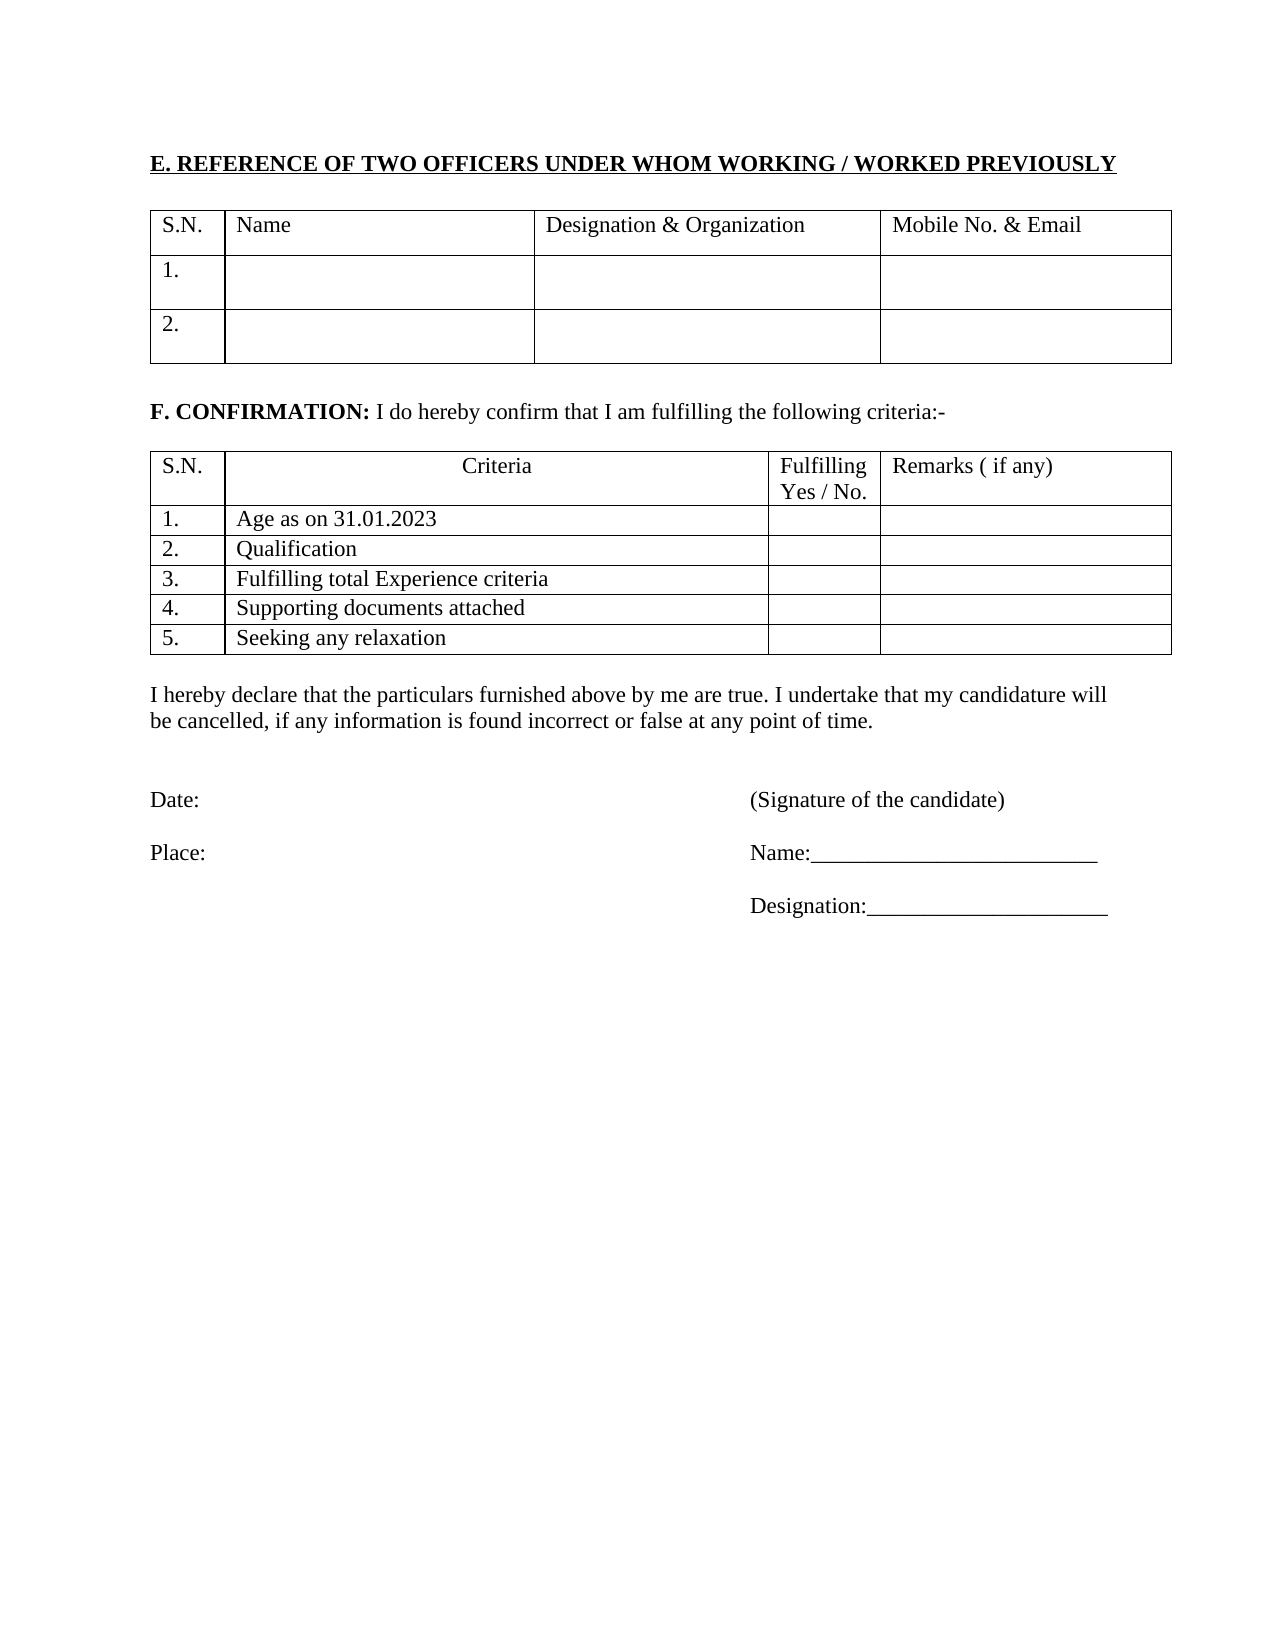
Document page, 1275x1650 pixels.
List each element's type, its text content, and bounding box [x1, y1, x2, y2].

table_cell [769, 536, 880, 564]
table_cell 1. [151, 256, 224, 309]
table_header Name [226, 211, 534, 255]
table_cell [881, 506, 1171, 534]
table_cell [535, 256, 880, 309]
table_cell Qualification [226, 536, 768, 564]
table_cell 2. [151, 310, 224, 363]
table_cell [881, 256, 1171, 309]
table_cell Fulfilling total Experience criteria [226, 566, 768, 593]
table_cell [226, 310, 534, 363]
table_cell [881, 625, 1171, 653]
table_header Fulfilling Yes / No. [769, 452, 880, 504]
table_cell [769, 595, 880, 623]
table_cell Age as on 31.01.2023 [226, 506, 768, 534]
text Designation:_____________________ [150, 892, 1125, 918]
table_cell [226, 256, 534, 309]
text I hereby declare that the particulars furnished above by me are true. I undertake that my candidature will be cancelled, if any information is found incorrect or false at any point of time. [150, 681, 1125, 733]
table_cell Supporting documents attached [226, 595, 768, 623]
table_cell [535, 310, 880, 363]
table_cell [881, 566, 1171, 593]
text Place: Name:_________________________ [150, 839, 1125, 865]
text F. CONFIRMATION: I do hereby confirm that I am fulfilling the following criteria:- [150, 398, 1125, 424]
table_cell [769, 506, 880, 534]
text Date: (Signature of the candidate) [150, 786, 1125, 813]
table_cell 5. [151, 625, 224, 653]
table_cell Seeking any relaxation [226, 625, 768, 653]
table_header S.N. [151, 452, 224, 504]
table_cell 2. [151, 536, 224, 564]
table_cell 1. [151, 506, 224, 534]
table_cell [769, 625, 880, 653]
table_cell 3. [151, 566, 224, 593]
table_cell [769, 566, 880, 593]
table_header Designation & Organization [535, 211, 880, 255]
table_header Remarks ( if any) [881, 452, 1171, 504]
table_header Criteria [226, 452, 768, 504]
table_cell [881, 595, 1171, 623]
table_cell [881, 536, 1171, 564]
table_cell [881, 310, 1171, 363]
text E. REFERENCE OF TWO OFFICERS UNDER WHOM WORKING / WORKED PREVIOUSLY [150, 150, 1125, 176]
table_header Mobile No. & Email [881, 211, 1171, 255]
table_cell 4. [151, 595, 224, 623]
table_header S.N. [151, 211, 224, 255]
